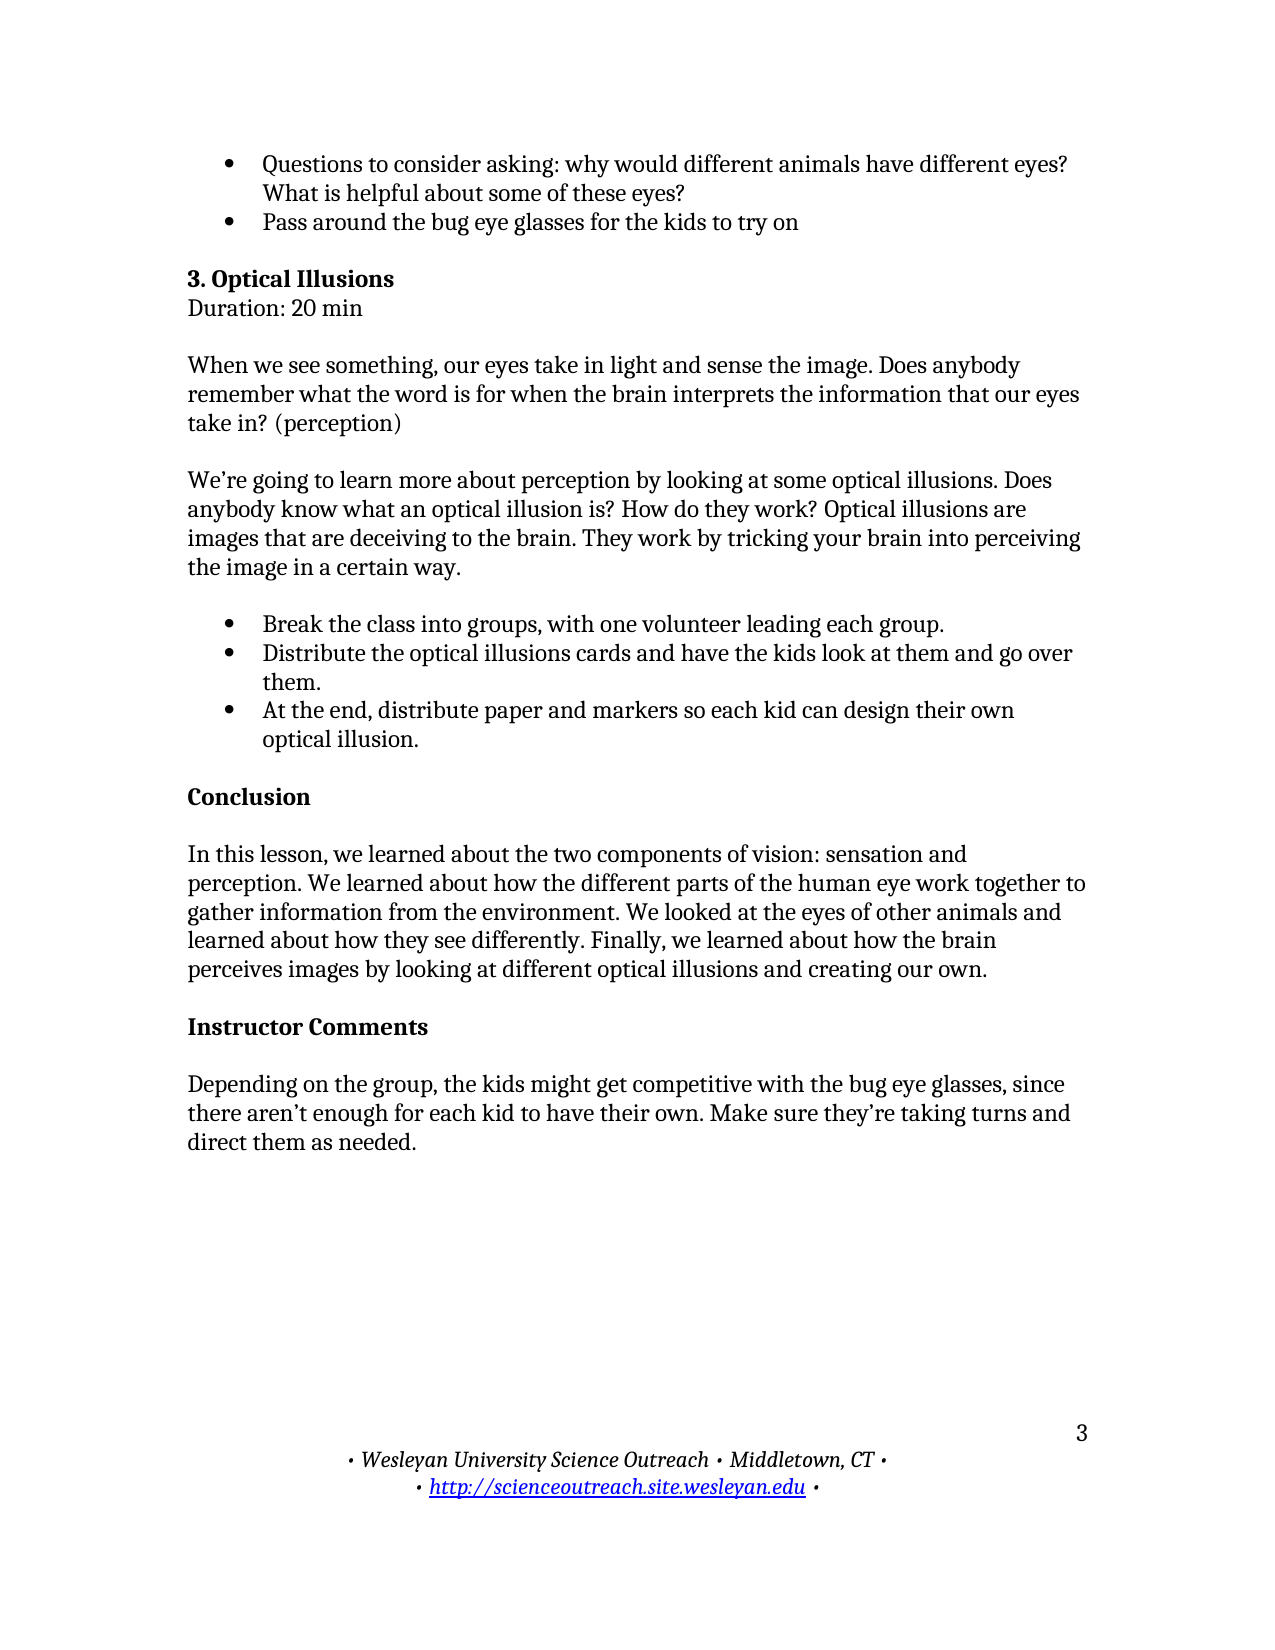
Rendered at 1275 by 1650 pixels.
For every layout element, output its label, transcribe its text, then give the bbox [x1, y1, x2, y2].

text In this lesson, we learned about the two components of vision: sensation and perception. We learned about how the different parts of the human eye work together to gather information from the environment. We looked at the eyes of other animals and learned about how they see differently. Finally, we learned about how the brain perceives images by looking at different optical illusions and creating our own. [187, 840, 1087, 984]
list Questions to consider asking: why would different animals have different eyes? What is helpful about some of these eyes? [225, 150, 1087, 207]
list Distribute the optical illusions cards and have the kids look at them and go over them. [225, 639, 1087, 696]
text 3. Optical Illusions [187, 265, 1087, 294]
list Break the class into groups, with one volunteer leading each group. [225, 610, 1087, 639]
list Pass around the bug eye glasses for the kids to try on [225, 207, 1087, 236]
list At the end, distribute paper and markers so each kid can design their own optical illusion. [225, 696, 1087, 754]
text Instructor Comments [187, 1012, 1087, 1041]
text Conclusion [187, 782, 1087, 811]
text We’re going to learn more about perception by looking at some optical illusions. Does anybody know what an optical illusion is? How do they work? Optical illusions are images that are deceiving to the brain. They work by tricking your brain into perceiving the image in a certain way. [187, 466, 1087, 581]
text Depending on the group, the kids might get competitive with the bug eye glasses, since there aren’t enough for each kid to have their own. Make sure they’re taking turns and direct them as needed. [187, 1070, 1087, 1156]
text Duration: 20 min [187, 294, 1087, 322]
text When we see something, our eyes take in light and sense the image. Does anybody remember what the word is for when the brain interprets the information that our eyes take in? (perception) [187, 351, 1087, 437]
